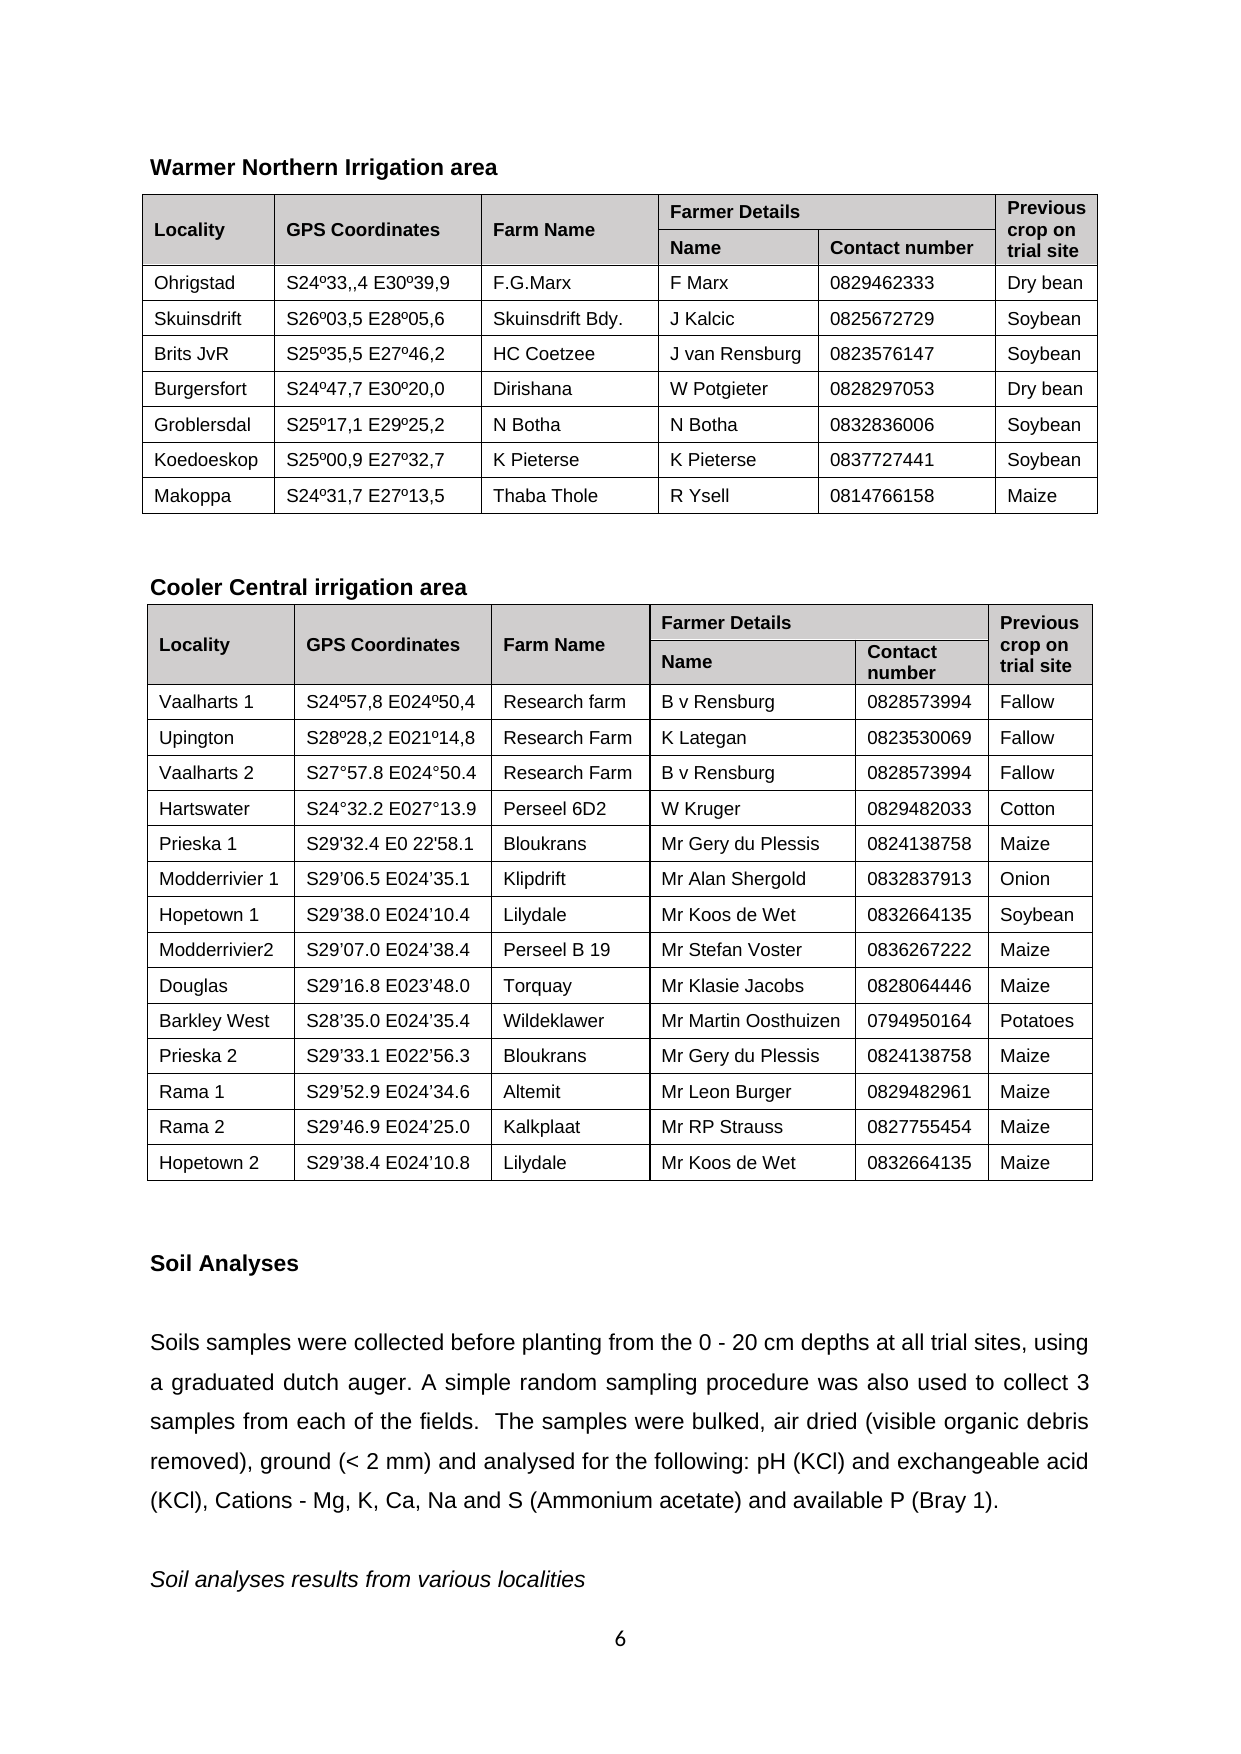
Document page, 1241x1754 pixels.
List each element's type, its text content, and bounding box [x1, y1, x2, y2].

table_cell Dirishana [482, 372, 658, 406]
table_cell 0823576147 [819, 336, 995, 371]
table_cell Modderrivier2 [148, 933, 294, 967]
table_cell Soybean [996, 443, 1097, 477]
table_cell 0823530069 [856, 720, 988, 754]
table_cell Mr Gery du Plessis [651, 826, 855, 861]
table_cell Bloukrans [492, 826, 649, 861]
table_cell Upington [148, 720, 294, 754]
table_cell S28’35.0 E024’35.4 [295, 1004, 491, 1038]
table_cell S28º28,2 E021º14,8 [295, 720, 491, 754]
table_cell Brits JvR [143, 336, 274, 371]
table_cell Mr Koos de Wet [651, 1145, 855, 1179]
table_cell Makoppa [143, 478, 274, 512]
table_cell Fallow [989, 720, 1092, 754]
table_cell B v Rensburg [651, 756, 855, 790]
table_cell 0825672729 [819, 301, 995, 335]
table_cell Dry bean [996, 372, 1097, 406]
table_cell Maize [989, 968, 1092, 1002]
table_cell Perseel B 19 [492, 933, 649, 967]
table_cell Research Farm [492, 756, 649, 790]
table_cell S29'32.4 E0 22'58.1 [295, 826, 491, 861]
table_cell S29’38.4 E024’10.8 [295, 1145, 491, 1179]
table_cell S29’52.9 E024’34.6 [295, 1074, 491, 1109]
table_cell Soybean [989, 897, 1092, 932]
table_cell R Ysell [659, 478, 818, 512]
table_cell 0824138758 [856, 1039, 988, 1073]
table_header Locality [148, 605, 294, 684]
table_cell 0832664135 [856, 1145, 988, 1179]
table_cell 0794950164 [856, 1004, 988, 1038]
table_cell S24º33,,4 E30º39,9 [275, 266, 481, 300]
table_cell 0836267222 [856, 933, 988, 967]
table_cell Modderrivier 1 [148, 862, 294, 896]
table_header Farmer Details [659, 195, 995, 229]
table_cell Lilydale [492, 897, 649, 932]
table_cell Vaalharts 2 [148, 756, 294, 790]
table_cell Koedoeskop [143, 443, 274, 477]
table_cell N Botha [482, 407, 658, 442]
table_header Locality [143, 195, 274, 264]
table_header Farm Name [492, 605, 649, 684]
table_cell Groblersdal [143, 407, 274, 442]
table_cell S25º17,1 E29º25,2 [275, 407, 481, 442]
table_cell 0829462333 [819, 266, 995, 300]
table_cell S26º03,5 E28º05,6 [275, 301, 481, 335]
table_cell Burgersfort [143, 372, 274, 406]
table_cell Douglas [148, 968, 294, 1002]
table_cell S27°57.8 E024°50.4 [295, 756, 491, 790]
table_cell 0828297053 [819, 372, 995, 406]
table_cell Kalkplaat [492, 1110, 649, 1144]
table_cell Prieska 2 [148, 1039, 294, 1073]
table_cell Skuinsdrift [143, 301, 274, 335]
table_cell Dry bean [996, 266, 1097, 300]
table_cell W Kruger [651, 791, 855, 825]
table_cell J van Rensburg [659, 336, 818, 371]
table_cell Maize [989, 826, 1092, 861]
table_cell Maize [989, 1074, 1092, 1109]
table_cell K Pieterse [482, 443, 658, 477]
table_cell 0828573994 [856, 685, 988, 719]
table_cell Fallow [989, 685, 1092, 719]
table_cell 0829482033 [856, 791, 988, 825]
table_cell N Botha [659, 407, 818, 442]
table_cell Torquay [492, 968, 649, 1002]
table_cell Lilydale [492, 1145, 649, 1179]
table_cell Mr RP Strauss [651, 1110, 855, 1144]
table_cell Contact number [819, 230, 995, 264]
table_cell Research farm [492, 685, 649, 719]
text Soil analyses results from various localities [150, 1566, 1090, 1592]
table_cell Name [659, 230, 818, 264]
table_cell S29’33.1 E022’56.3 [295, 1039, 491, 1073]
table_cell Altemit [492, 1074, 649, 1109]
table_cell Potatoes [989, 1004, 1092, 1038]
table_cell Mr Stefan Voster [651, 933, 855, 967]
table_cell 0828573994 [856, 756, 988, 790]
table_cell Ohrigstad [143, 266, 274, 300]
table_cell 0814766158 [819, 478, 995, 512]
table_cell Perseel 6D2 [492, 791, 649, 825]
table_cell S29’46.9 E024’25.0 [295, 1110, 491, 1144]
table_cell Maize [989, 1039, 1092, 1073]
table_cell S24º31,7 E27º13,5 [275, 478, 481, 512]
table_cell Prieska 1 [148, 826, 294, 861]
table_cell Mr Alan Shergold [651, 862, 855, 896]
table_header Previous crop on trial site [996, 195, 1097, 264]
table_cell Name [651, 641, 855, 684]
table_cell B v Rensburg [651, 685, 855, 719]
table_cell Soybean [996, 336, 1097, 371]
table_cell Thaba Thole [482, 478, 658, 512]
table_cell Mr Gery du Plessis [651, 1039, 855, 1073]
table_cell Mr Martin Oosthuizen [651, 1004, 855, 1038]
table_cell S24º47,7 E30º20,0 [275, 372, 481, 406]
table_cell Onion [989, 862, 1092, 896]
table_cell Mr Koos de Wet [651, 897, 855, 932]
table_header Farmer Details [651, 605, 988, 639]
table_cell Soybean [996, 407, 1097, 442]
table_header Farm Name [482, 195, 658, 264]
table_cell F.G.Marx [482, 266, 658, 300]
table_cell S29’06.5 E024’35.1 [295, 862, 491, 896]
table_cell Research Farm [492, 720, 649, 754]
table_cell Contact number [856, 641, 988, 684]
table_cell Cotton [989, 791, 1092, 825]
table_cell S25º00,9 E27º32,7 [275, 443, 481, 477]
table_cell Rama 2 [148, 1110, 294, 1144]
table_cell S25º35,5 E27º46,2 [275, 336, 481, 371]
table_cell Wildeklawer [492, 1004, 649, 1038]
table_cell 0824138758 [856, 826, 988, 861]
table_cell Maize [989, 933, 1092, 967]
table_cell K Lategan [651, 720, 855, 754]
table_cell 0827755454 [856, 1110, 988, 1144]
table_cell Mr Leon Burger [651, 1074, 855, 1109]
table_cell F Marx [659, 266, 818, 300]
table_cell J Kalcic [659, 301, 818, 335]
table_cell Klipdrift [492, 862, 649, 896]
table_cell W Potgieter [659, 372, 818, 406]
table_cell Rama 1 [148, 1074, 294, 1109]
table_cell S29’07.0 E024’38.4 [295, 933, 491, 967]
table_cell Mr Klasie Jacobs [651, 968, 855, 1002]
table_cell Bloukrans [492, 1039, 649, 1073]
table_cell Maize [989, 1145, 1092, 1179]
table_cell 0837727441 [819, 443, 995, 477]
text Soil Analyses [150, 1250, 1090, 1277]
text Cooler Central irrigation area [150, 574, 1090, 600]
table_cell Skuinsdrift Bdy. [482, 301, 658, 335]
table_cell Soybean [996, 301, 1097, 335]
table_cell 0832836006 [819, 407, 995, 442]
table_cell S29’16.8 E023’48.0 [295, 968, 491, 1002]
table_cell 0828064446 [856, 968, 988, 1002]
table_cell Vaalharts 1 [148, 685, 294, 719]
table_header Previous crop on trial site [989, 605, 1092, 684]
table_cell S29’38.0 E024’10.4 [295, 897, 491, 932]
text Warmer Northern Irrigation area [150, 154, 1090, 181]
table_cell K Pieterse [659, 443, 818, 477]
table_header GPS Coordinates [295, 605, 491, 684]
table_cell Hopetown 2 [148, 1145, 294, 1179]
table_header GPS Coordinates [275, 195, 481, 264]
table_cell Maize [996, 478, 1097, 512]
table_cell HC Coetzee [482, 336, 658, 371]
table_cell Maize [989, 1110, 1092, 1144]
text Soils samples were collected before planting from the 0 - 20 cm depths at all trial sites, using a graduated dutch auger. A simple random sampling procedure was also used to collect 3 samples from each of the fields. The samples were bulked, air dried (visible organic debris removed), ground (< 2 mm) and analysed for the following: pH (KCl) and exchangeable acid (KCl), Cations - Mg, K, Ca, Na and S (Ammonium acetate) and available P (Bray 1). [150, 1329, 1090, 1513]
table_cell Hartswater [148, 791, 294, 825]
table_cell 0832664135 [856, 897, 988, 932]
table_cell Barkley West [148, 1004, 294, 1038]
table_cell Fallow [989, 756, 1092, 790]
table_cell 0829482961 [856, 1074, 988, 1109]
table_cell Hopetown 1 [148, 897, 294, 932]
table_cell S24°32.2 E027°13.9 [295, 791, 491, 825]
table_cell S24º57,8 E024º50,4 [295, 685, 491, 719]
table_cell 0832837913 [856, 862, 988, 896]
